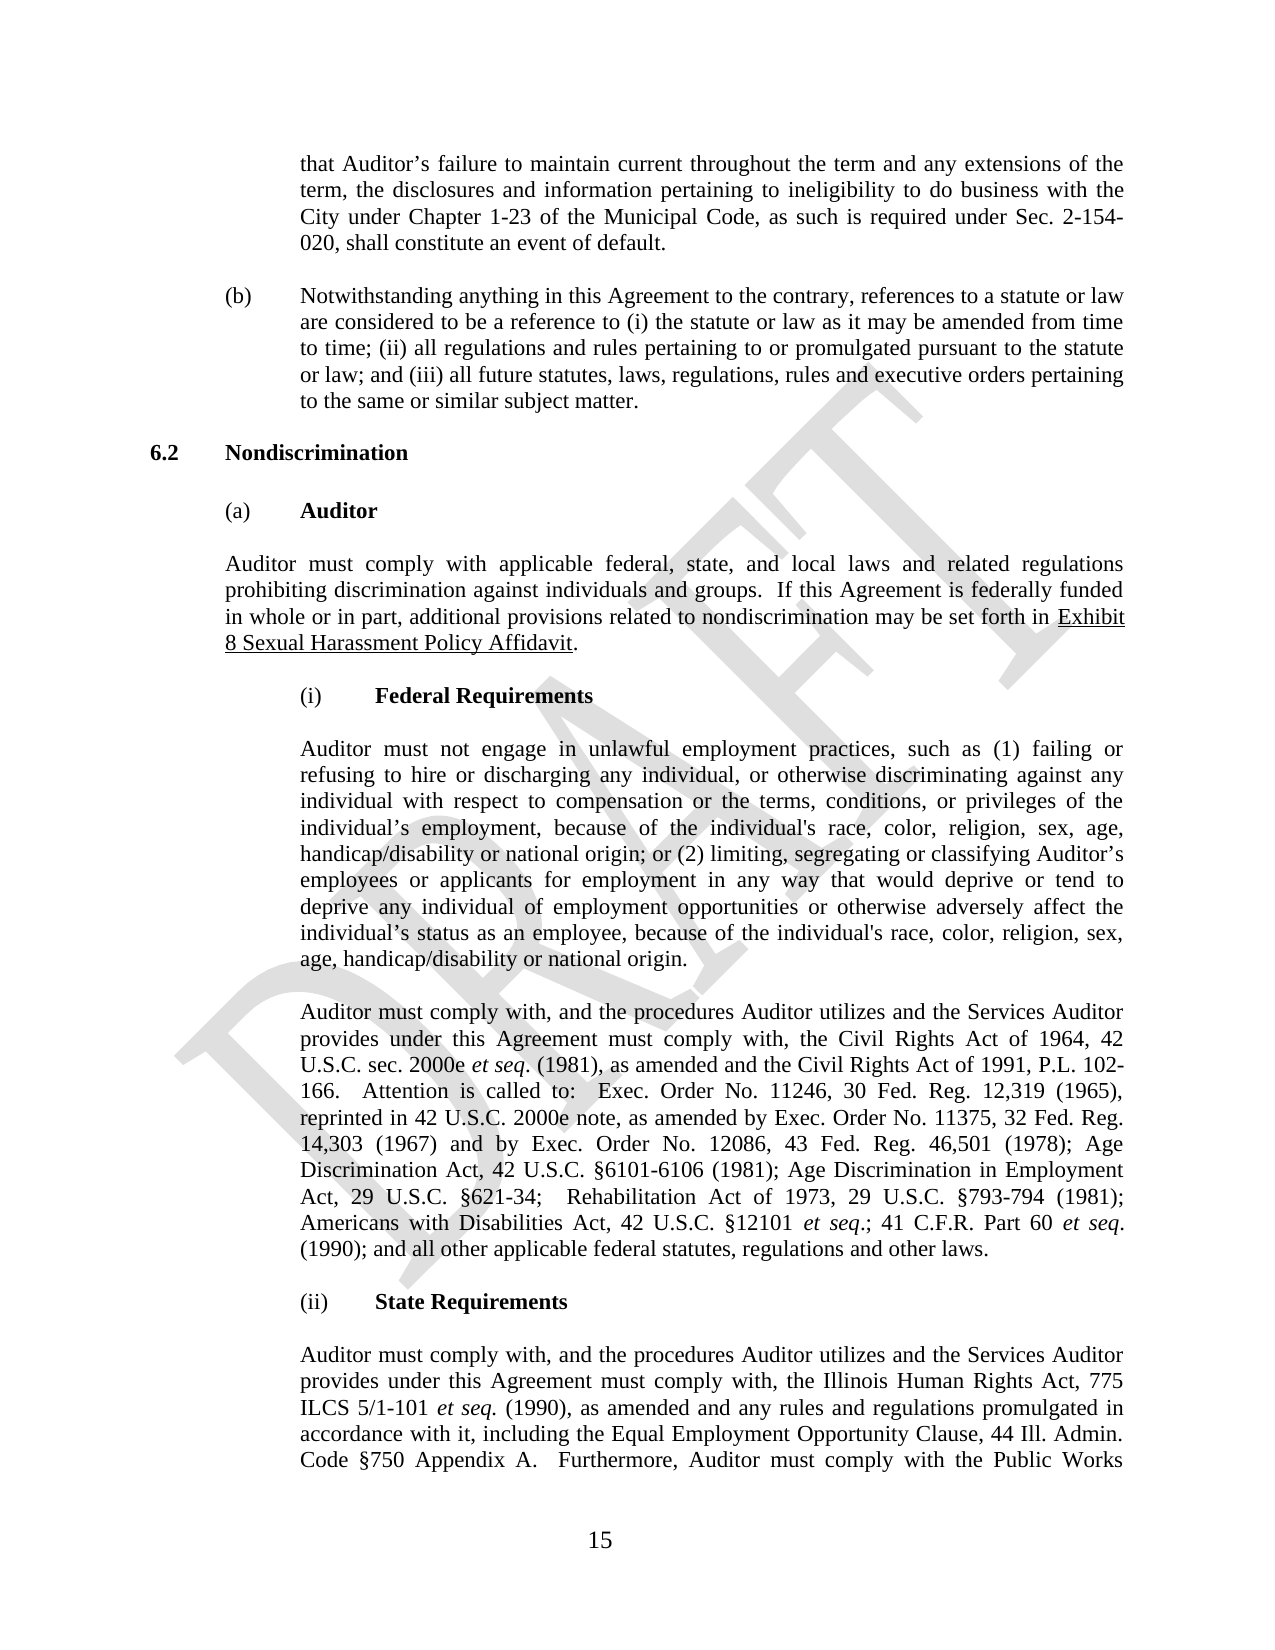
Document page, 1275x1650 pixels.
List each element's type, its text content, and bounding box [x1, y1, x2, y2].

text Auditor must not engage in unlawful employment practices, such as (1) failing or refusing to hire or discharging any individual, or otherwise discriminating against any individual with respect to compensation or the terms, conditions, or privileges of the individual’s employment, because of the individual's race, color, religion, sex, age, handicap/disability or national origin; or (2) limiting, segregating or classifying Auditor’s employees or applicants for employment in any way that would deprive or tend to deprive any individual of employment opportunities or otherwise adversely affect the individual’s status as an employee, because of the individual's race, color, religion, sex, age, handicap/disability or national origin. [300, 735, 1125, 972]
text (ii) State Requirements [300, 1288, 1125, 1314]
text (b) Notwithstanding anything in this Agreement to the contrary, references to a statute or law are considered to be a reference to (i) the statute or law as it may be amended from time to time; (ii) all regulations and rules pertaining to or promulgated pursuant to the statute or law; and (iii) all future statutes, laws, regulations, rules and executive orders pertaining to the same or similar subject matter. [225, 282, 1125, 413]
text Auditor must comply with, and the procedures Auditor utilizes and the Services Auditor provides under this Agreement must comply with, the Civil Rights Act of 1964, 42 U.S.C. sec. 2000e et seq. (1981), as amended and the Civil Rights Act of 1991, P.L. 102-166. Attention is called to: Exec. Order No. 11246, 30 Fed. Reg. 12,319 (1965), reprinted in 42 U.S.C. 2000e note, as amended by Exec. Order No. 11375, 32 Fed. Reg. 14,303 (1967) and by Exec. Order No. 12086, 43 Fed. Reg. 46,501 (1978); Age Discrimination Act, 42 U.S.C. §6101-6106 (1981); Age Discrimination in Employment Act, 29 U.S.C. §621-34; Rehabilitation Act of 1973, 29 U.S.C. §793-794 (1981); Americans with Disabilities Act, 42 U.S.C. §12101 et seq.; 41 C.F.R. Part 60 et seq. (1990); and all other applicable federal statutes, regulations and other laws. [300, 998, 1125, 1262]
text Auditor must comply with applicable federal, state, and local laws and related regulations prohibiting discrimination against individuals and groups. If this Agreement is federally funded in whole or in part, additional provisions related to nondiscrimination may be set forth in Exhibit 8 Sexual Harassment Policy Affidavit. [225, 550, 1125, 656]
text (a) Auditor [225, 497, 1125, 524]
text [300, 1341, 1125, 1473]
subtitle 6.2 Nondiscrimination [150, 438, 1125, 465]
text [300, 150, 1125, 255]
text (i) Federal Requirements [300, 682, 1125, 708]
